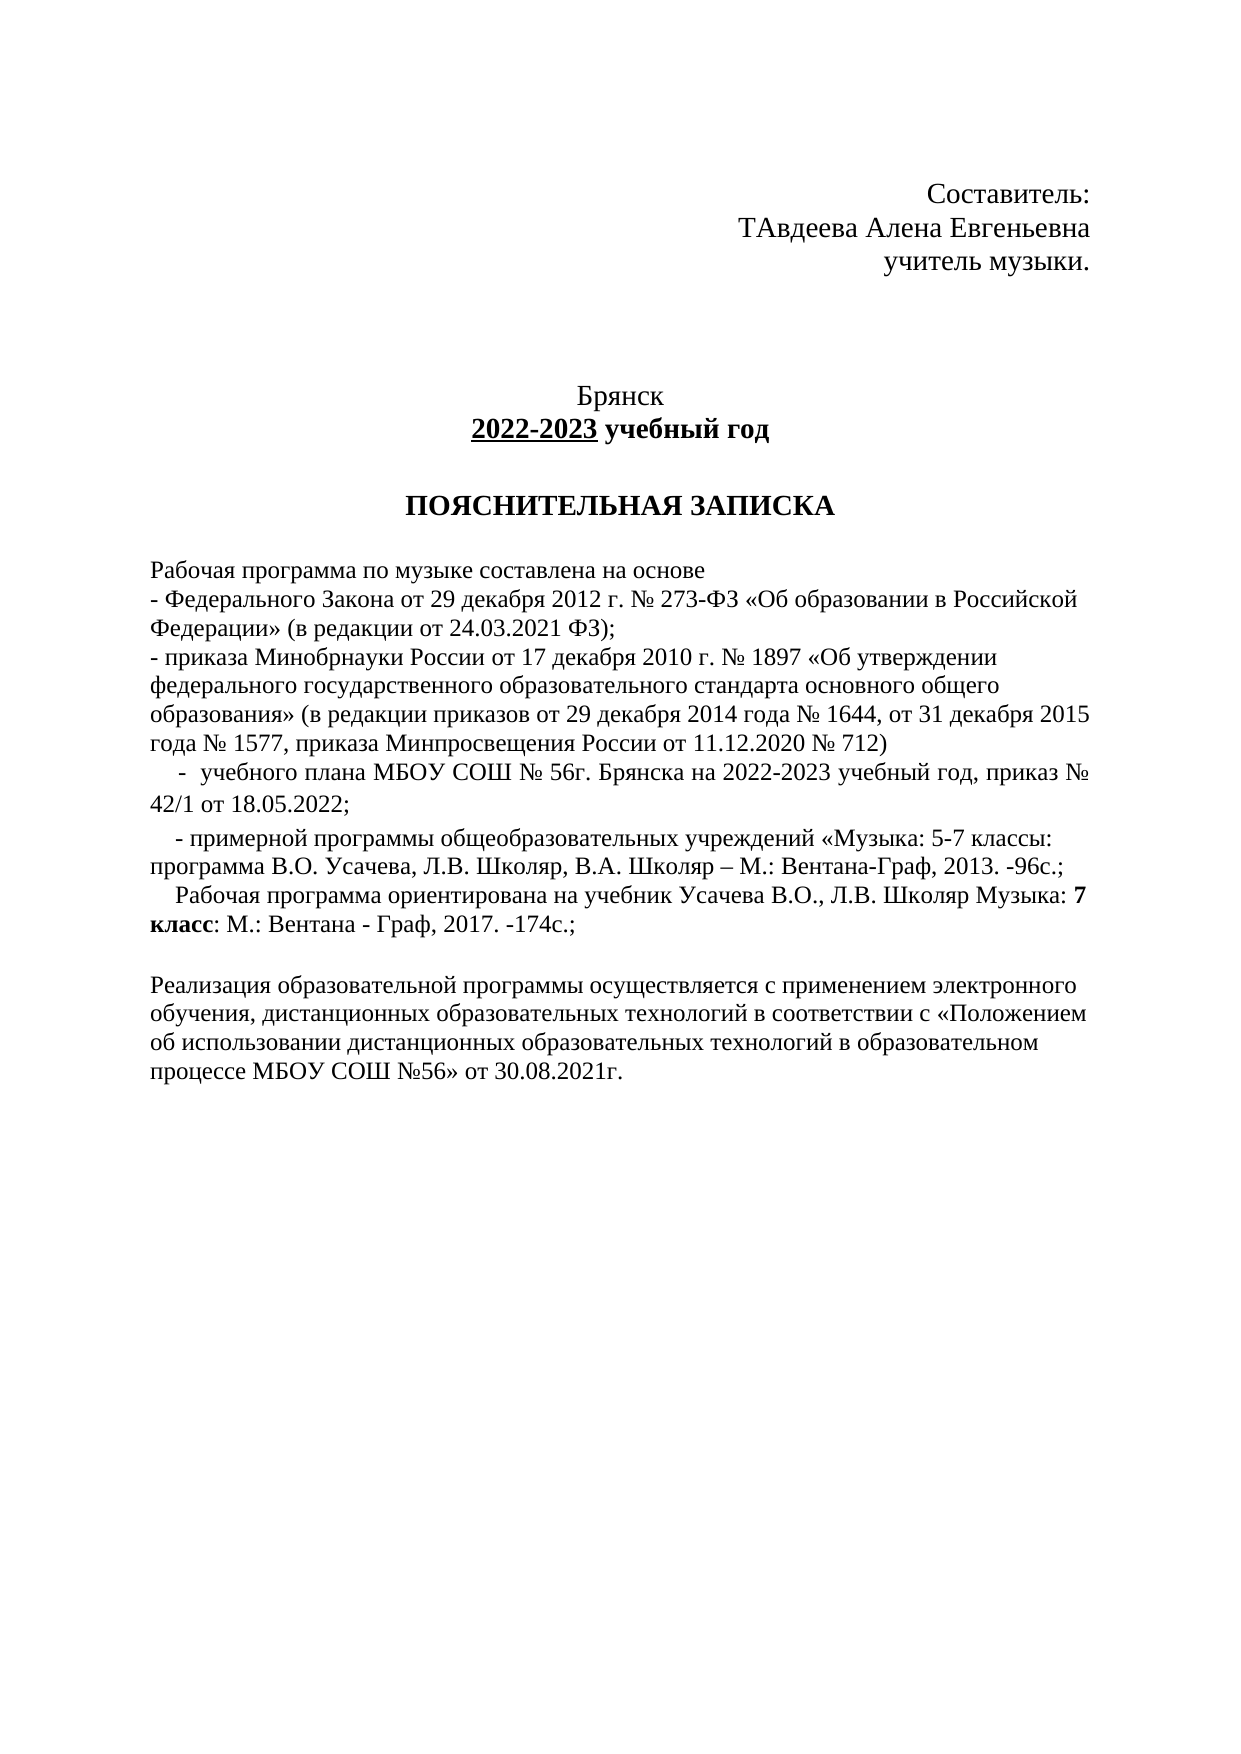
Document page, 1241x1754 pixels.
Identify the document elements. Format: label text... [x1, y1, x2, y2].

text - примерной программы общеобразовательных учреждений «Музыка: 5-7 классы: программа В.О. Усачева, Л.В. Школяр, В.А. Школяр – М.: Вентана-Граф, 2013. -96с.; [150, 823, 1090, 880]
text Рабочая программа по музыке составлена на основе [150, 555, 1090, 584]
text - учебного плана МБОУ СОШ № 56г. Брянска на 2022-2023 учебный год, приказ № 42/1 от 18.05.2022; [150, 757, 1090, 818]
text - приказа Минобрнауки России от 17 декабря 2010 г. № 1897 «Об утверждении федерального государственного образовательного стандарта основного общего образования» (в редакции приказов от 29 декабря 2014 года № 1644, от 31 декабря 2015 года № 1577, приказа Минпросвещения России от 11.12.2020 № 712) [150, 642, 1090, 757]
text - Федерального Закона от 29 декабря 2012 г. № 273-ФЗ «Об образовании в Российской Федерации» (в редакции от 24.03.2021 ФЗ); [150, 584, 1090, 642]
text учитель музыки. [150, 243, 1090, 277]
text Рабочая программа ориентирована на учебник Усачева В.О., Л.В. Школяр Музыка: 7 класс: М.: Вентана - Граф, 2017. -174с.; [150, 880, 1090, 938]
text ТАвдеева Алена Евгеньевна [150, 210, 1090, 243]
text Составитель: [150, 176, 1090, 210]
text Реализация образовательной программы осуществляется с применением электронного обучения, дистанционных образовательных технологий в соответствии с «Положением об использовании дистанционных образовательных технологий в образовательном процессе МБОУ СОШ №56» от 30.08.2021г. [150, 970, 1090, 1085]
text ПОЯСНИТЕЛЬНАЯ ЗАПИСКА [150, 488, 1090, 522]
text 2022-2023 учебный год [150, 411, 1090, 445]
text Брянск [150, 378, 1090, 411]
